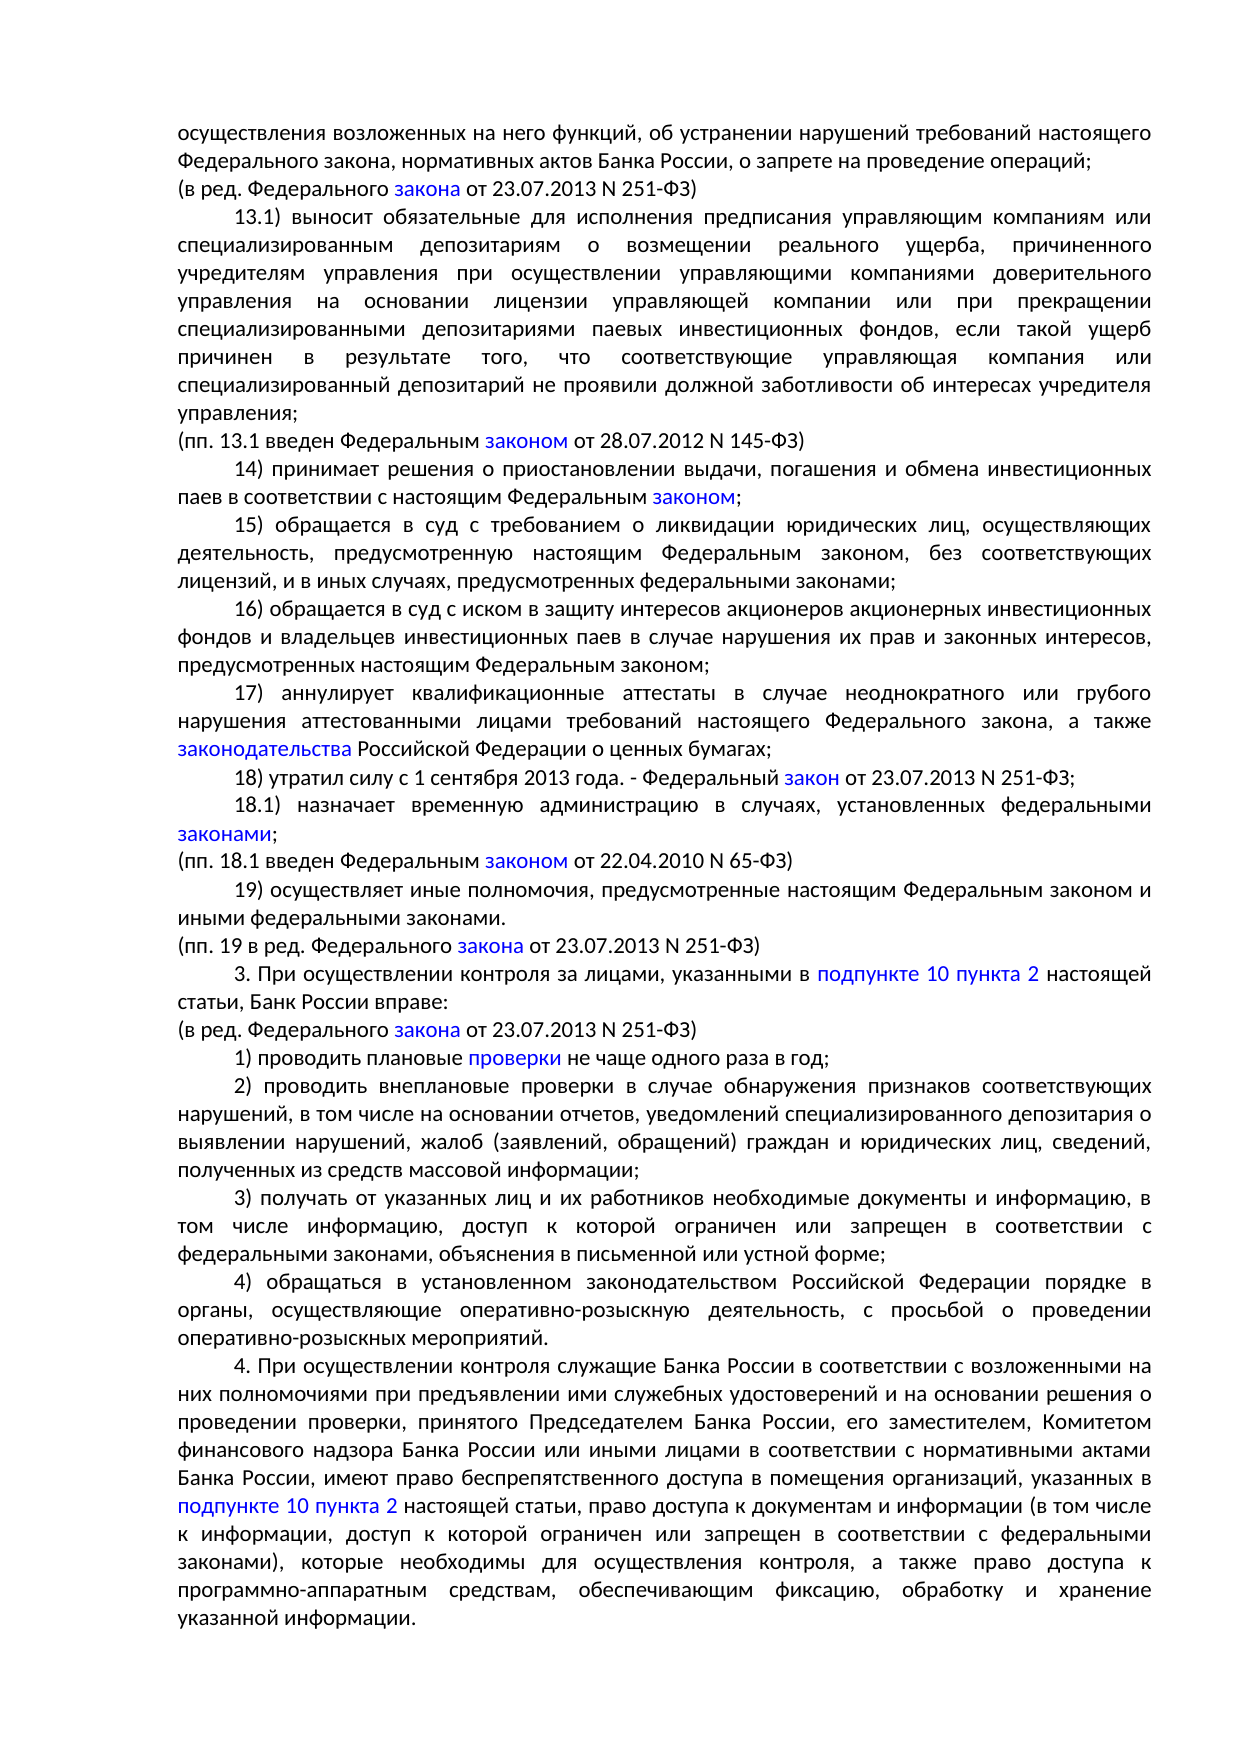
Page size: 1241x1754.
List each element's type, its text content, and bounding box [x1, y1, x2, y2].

text 16) обращается в суд с иском в защиту интересов акционеров акционерных инвестиционных фондов и владельцев инвестиционных паев в случае нарушения их прав и законных интересов, предусмотренных настоящим Федеральным законом; [177, 594, 1152, 678]
text 15) обращается в суд с требованием о ликвидации юридических лиц, осуществляющих деятельность, предусмотренную настоящим Федеральным законом, без соответствующих лицензий, и в иных случаях, предусмотренных федеральными законами; [177, 510, 1152, 594]
text (в ред. Федерального закона от 23.07.2013 N 251-ФЗ) [177, 1015, 1152, 1043]
text (пп. 18.1 введен Федеральным законом от 22.04.2010 N 65-ФЗ) [177, 847, 1152, 875]
text (пп. 19 в ред. Федерального закона от 23.07.2013 N 251-ФЗ) [177, 931, 1152, 959]
text (пп. 13.1 введен Федеральным законом от 28.07.2012 N 145-ФЗ) [177, 426, 1152, 454]
text 18.1) назначает временную администрацию в случаях, установленных федеральными законами; [177, 791, 1152, 847]
text 2) проводить внеплановые проверки в случае обнаружения признаков соответствующих нарушений, в том числе на основании отчетов, уведомлений специализированного депозитария о выявлении нарушений, жалоб (заявлений, обращений) граждан и юридических лиц, сведений, полученных из средств массовой информации; [177, 1071, 1152, 1183]
text 1) проводить плановые проверки не чаще одного раза в год; [177, 1043, 1152, 1071]
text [177, 118, 1152, 174]
text 14) принимает решения о приостановлении выдачи, погашения и обмена инвестиционных паев в соответствии с настоящим Федеральным законом; [177, 454, 1152, 510]
text 19) осуществляет иные полномочия, предусмотренные настоящим Федеральным законом и иными федеральными законами. [177, 875, 1152, 931]
text 17) аннулирует квалификационные аттестаты в случае неоднократного или грубого нарушения аттестованными лицами требований настоящего Федерального закона, а также законодательства Российской Федерации о ценных бумагах; [177, 678, 1152, 763]
text 4) обращаться в установленном законодательством Российской Федерации порядке в органы, осуществляющие оперативно-розыскную деятельность, с просьбой о проведении оперативно-розыскных мероприятий. [177, 1267, 1152, 1351]
text 18) утратил силу с 1 сентября 2013 года. - Федеральный закон от 23.07.2013 N 251-ФЗ; [177, 763, 1152, 791]
text (в ред. Федерального закона от 23.07.2013 N 251-ФЗ) [177, 174, 1152, 202]
text 3) получать от указанных лиц и их работников необходимые документы и информацию, в том числе информацию, доступ к которой ограничен или запрещен в соответствии с федеральными законами, объяснения в письменной или устной форме; [177, 1183, 1152, 1267]
text 13.1) выносит обязательные для исполнения предписания управляющим компаниям или специализированным депозитариям о возмещении реального ущерба, причиненного учредителям управления при осуществлении управляющими компаниями доверительного управления на основании лицензии управляющей компании или при прекращении специализированными депозитариями паевых инвестиционных фондов, если такой ущерб причинен в результате того, что соответствующие управляющая компания или специализированный депозитарий не проявили должной заботливости об интересах учредителя управления; [177, 202, 1152, 426]
text 3. При осуществлении контроля за лицами, указанными в подпункте 10 пункта 2 настоящей статьи, Банк России вправе: [177, 959, 1152, 1015]
text 4. При осуществлении контроля служащие Банка России в соответствии с возложенными на них полномочиями при предъявлении ими служебных удостоверений и на основании решения о проведении проверки, принятого Председателем Банка России, его заместителем, Комитетом финансового надзора Банка России или иными лицами в соответствии с нормативными актами Банка России, имеют право беспрепятственного доступа в помещения организаций, указанных в подпункте 10 пункта 2 настоящей статьи, право доступа к документам и информации (в том числе к информации, доступ к которой ограничен или запрещен в соответствии с федеральными законами), которые необходимы для осуществления контроля, а также право доступа к программно-аппаратным средствам, обеспечивающим фиксацию, обработку и хранение указанной информации. [177, 1351, 1152, 1631]
